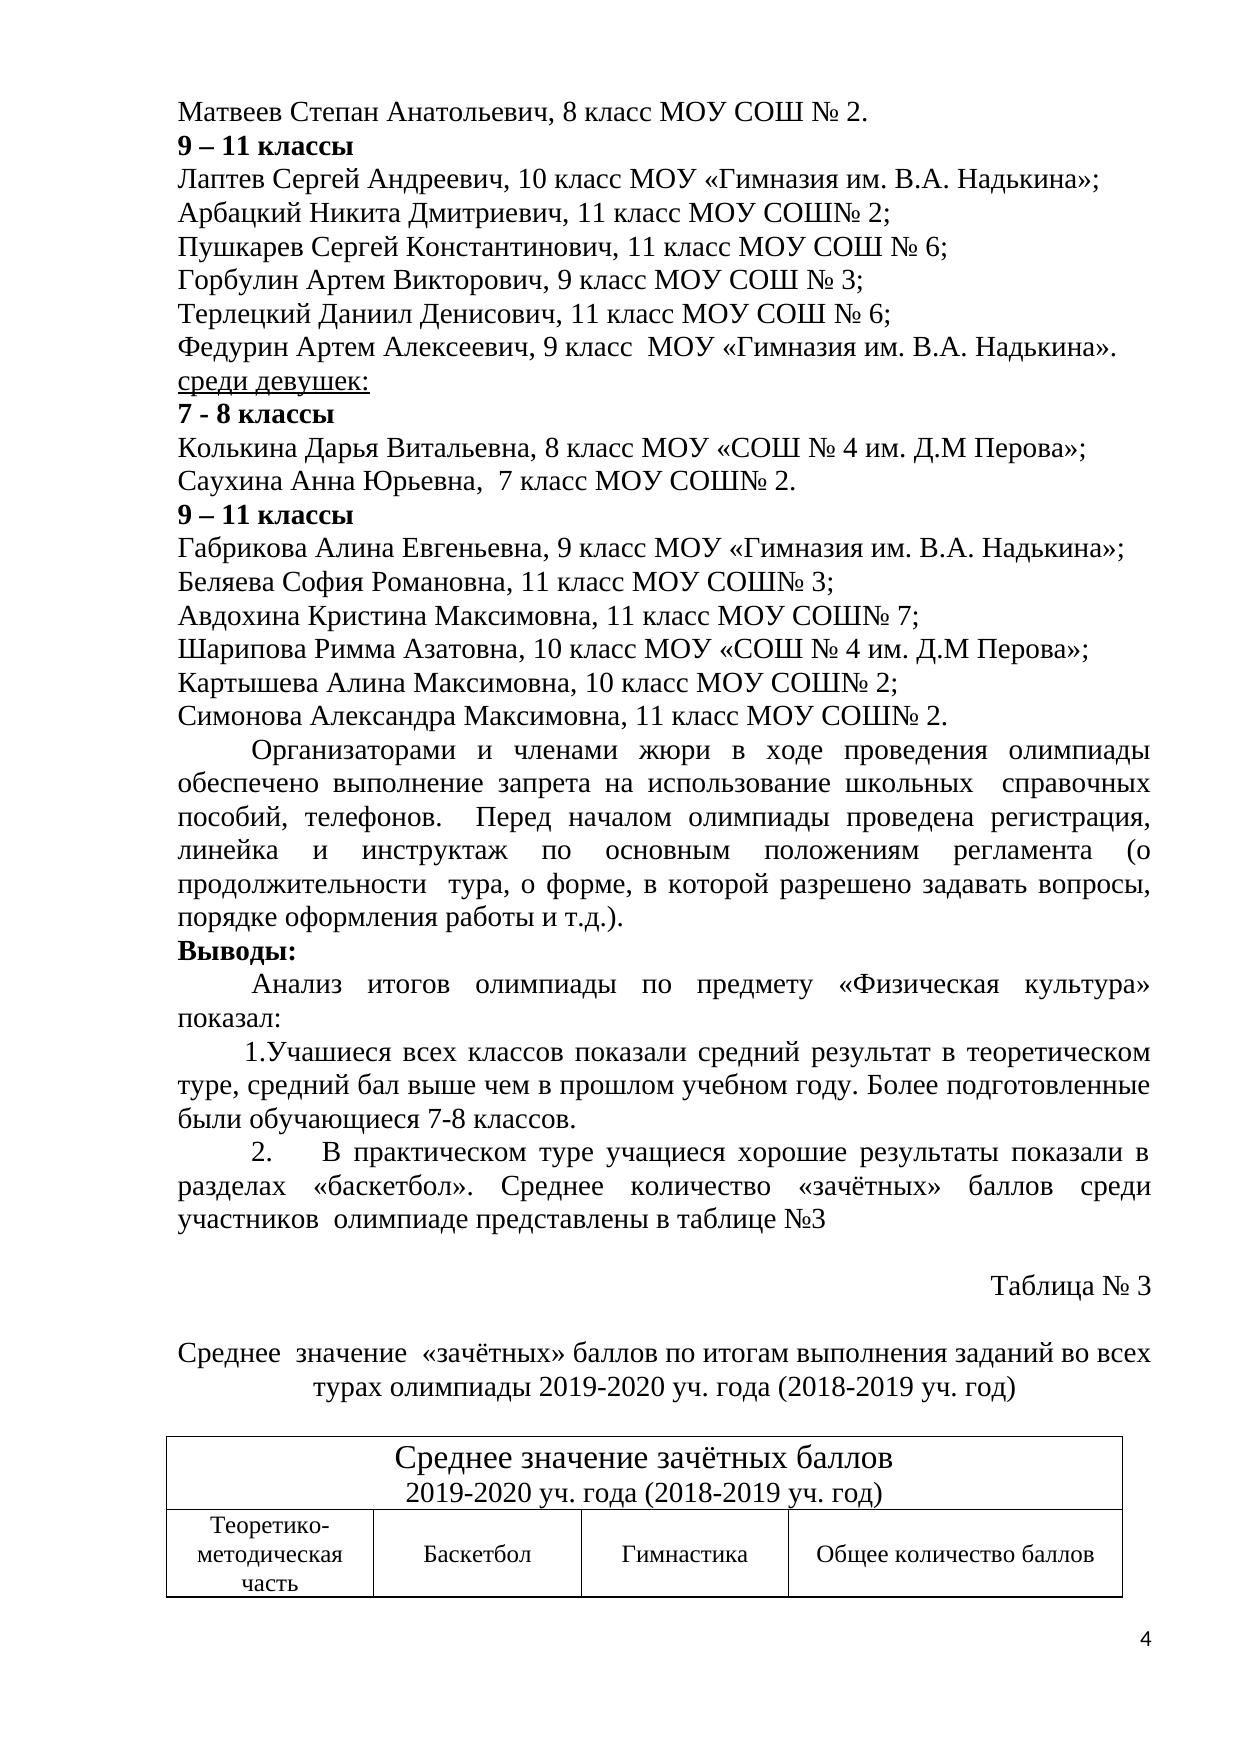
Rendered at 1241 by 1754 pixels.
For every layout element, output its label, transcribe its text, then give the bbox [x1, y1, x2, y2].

text Габрикова Алина Евгеньевна, 9 класс МОУ «Гимназия им. В.А. Надькина»; [177, 531, 1152, 564]
text Картышева Алина Максимовна, 10 класс МОУ СОШ№ 2; [177, 665, 1152, 698]
text Шарипова Римма Азатовна, 10 класс МОУ «СОШ № 4 им. Д.М Перова»; [177, 631, 1152, 665]
text Колькина Дарья Витальевна, 8 класс МОУ «СОШ № 4 им. Д.М Перова»; [177, 430, 1152, 463]
text Таблица № 3 [177, 1268, 1152, 1302]
text среди девушек: [177, 363, 1152, 396]
text Авдохина Кристина Максимовна, 11 класс МОУ СОШ№ 7; [177, 598, 1152, 631]
text Организаторами и членами жюри в ходе проведения олимпиады обеспечено выполнение запрета на использование школьных справочных пособий, телефонов. Перед началом олимпиады проведена регистрация, линейка и инструктаж по основным положениям регламента (о продолжительности тура, о форме, в которой разрешено задавать вопросы, порядке оформления работы и т.д.). [177, 732, 1152, 933]
text Среднее значение «зачётных» баллов по итогам выполнения заданий во всех турах олимпиады 2019-2020 уч. года (2018-2019 уч. год) [177, 1336, 1152, 1403]
text 9 – 11 классы [177, 497, 1152, 531]
table_cell Общее количество баллов [789, 1510, 1122, 1596]
table_cell Теоретико-методическая часть [167, 1510, 373, 1596]
text Симонова Александра Максимовна, 11 класс МОУ СОШ№ 2. [177, 698, 1152, 732]
table_cell Баскетбол [374, 1510, 581, 1596]
text 9 – 11 классы [177, 128, 1152, 162]
text Федурин Артем Алексеевич, 9 класс МОУ «Гимназия им. В.А. Надькина». [177, 329, 1152, 363]
text Горбулин Артем Викторович, 9 класс МОУ СОШ № 3; [177, 262, 1152, 296]
text Выводы: [177, 933, 1152, 967]
table_header Среднее значение зачётных баллов 2019-2020 уч. года (2018-2019 уч. год) [167, 1437, 1122, 1509]
text 7 - 8 классы [177, 396, 1152, 430]
text 1.Учашиеся всех классов показали средний результат в теоретическом туре, средний бал выше чем в прошлом учебном году. Более подготовленные были обучающиеся 7-8 классов. [177, 1034, 1152, 1134]
text 2. В практическом туре учащиеся хорошие результаты показали в разделах «баскетбол». Среднее количество «зачётных» баллов среди участников олимпиаде представлены в таблице №3 [177, 1134, 1152, 1235]
table_cell Гимнастика [582, 1510, 788, 1596]
text Беляева София Романовна, 11 класс МОУ СОШ№ 3; [177, 564, 1152, 598]
text Матвеев Степан Анатольевич, 8 класс МОУ СОШ № 2. [177, 94, 1152, 128]
text Пушкарев Сергей Константинович, 11 класс МОУ СОШ № 6; [177, 229, 1152, 262]
text Лаптев Сергей Андреевич, 10 класс МОУ «Гимназия им. В.А. Надькина»; [177, 162, 1152, 195]
text Терлецкий Даниил Денисович, 11 класс МОУ СОШ № 6; [177, 296, 1152, 329]
text Арбацкий Никита Дмитриевич, 11 класс МОУ СОШ№ 2; [177, 195, 1152, 229]
text Саухина Анна Юрьевна, 7 класс МОУ СОШ№ 2. [177, 463, 1152, 497]
text Анализ итогов олимпиады по предмету «Физическая культура» показал: [177, 967, 1152, 1034]
